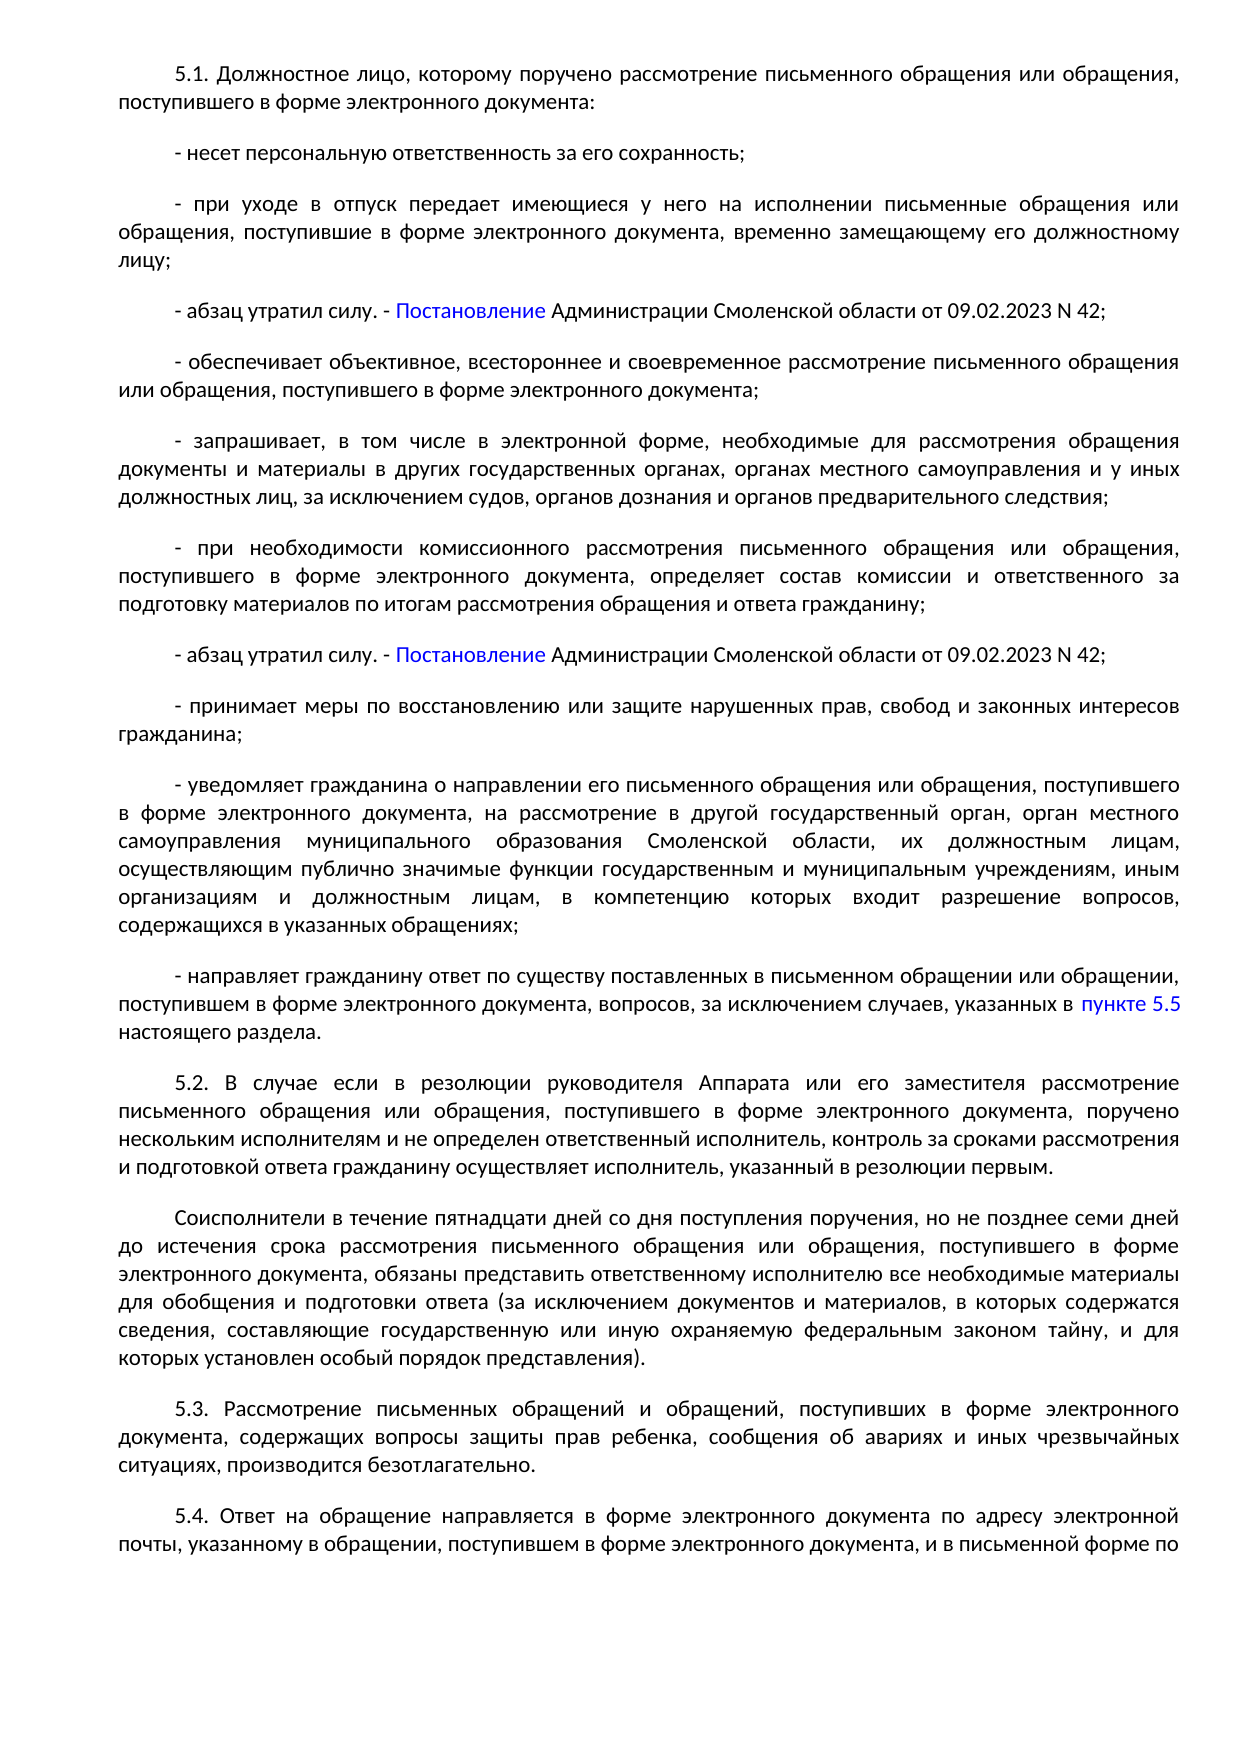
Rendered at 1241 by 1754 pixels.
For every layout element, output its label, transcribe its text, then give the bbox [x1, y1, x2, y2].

text - запрашивает, в том числе в электронной форме, необходимые для рассмотрения обращения документы и материалы в других государственных органах, органах местного самоуправления и у иных должностных лиц, за исключением судов, органов дознания и органов предварительного следствия; [118, 426, 1181, 510]
text - обеспечивает объективное, всестороннее и своевременное рассмотрение письменного обращения или обращения, поступившего в форме электронного документа; [118, 347, 1181, 403]
text 5.1. Должностное лицо, которому поручено рассмотрение письменного обращения или обращения, поступившего в форме электронного документа: [118, 59, 1181, 115]
text 5.2. В случае если в резолюции руководителя Аппарата или его заместителя рассмотрение письменного обращения или обращения, поступившего в форме электронного документа, поручено нескольким исполнителям и не определен ответственный исполнитель, контроль за сроками рассмотрения и подготовкой ответа гражданину осуществляет исполнитель, указанный в резолюции первым. [118, 1068, 1181, 1180]
text - направляет гражданину ответ по существу поставленных в письменном обращении или обращении, поступившем в форме электронного документа, вопросов, за исключением случаев, указанных в пункте 5.5 настоящего раздела. [118, 961, 1181, 1045]
text - при необходимости комиссионного рассмотрения письменного обращения или обращения, поступившего в форме электронного документа, определяет состав комиссии и ответственного за подготовку материалов по итогам рассмотрения обращения и ответа гражданину; [118, 533, 1181, 617]
text Соисполнители в течение пятнадцати дней со дня поступления поручения, но не позднее семи дней до истечения срока рассмотрения письменного обращения или обращения, поступившего в форме электронного документа, обязаны представить ответственному исполнителю все необходимые материалы для обобщения и подготовки ответа (за исключением документов и материалов, в которых содержатся сведения, составляющие государственную или иную охраняемую федеральным законом тайну, и для которых установлен особый порядок представления). [118, 1203, 1181, 1371]
text 5.3. Рассмотрение письменных обращений и обращений, поступивших в форме электронного документа, содержащих вопросы защиты прав ребенка, сообщения об авариях и иных чрезвычайных ситуациях, производится безотлагательно. [118, 1394, 1181, 1478]
text - абзац утратил силу. - Постановление Администрации Смоленской области от 09.02.2023 N 42; [118, 296, 1181, 324]
text - уведомляет гражданина о направлении его письменного обращения или обращения, поступившего в форме электронного документа, на рассмотрение в другой государственный орган, орган местного самоуправления муниципального образования Смоленской области, их должностным лицам, осуществляющим публично значимые функции государственным и муниципальным учреждениям, иным организациям и должностным лицам, в компетенцию которых входит разрешение вопросов, содержащихся в указанных обращениях; [118, 770, 1181, 938]
text - несет персональную ответственность за его сохранность; [118, 138, 1181, 166]
text - абзац утратил силу. - Постановление Администрации Смоленской области от 09.02.2023 N 42; [118, 640, 1181, 668]
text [118, 1501, 1181, 1557]
text - принимает меры по восстановлению или защите нарушенных прав, свобод и законных интересов гражданина; [118, 691, 1181, 747]
text - при уходе в отпуск передает имеющиеся у него на исполнении письменные обращения или обращения, поступившие в форме электронного документа, временно замещающему его должностному лицу; [118, 189, 1181, 273]
